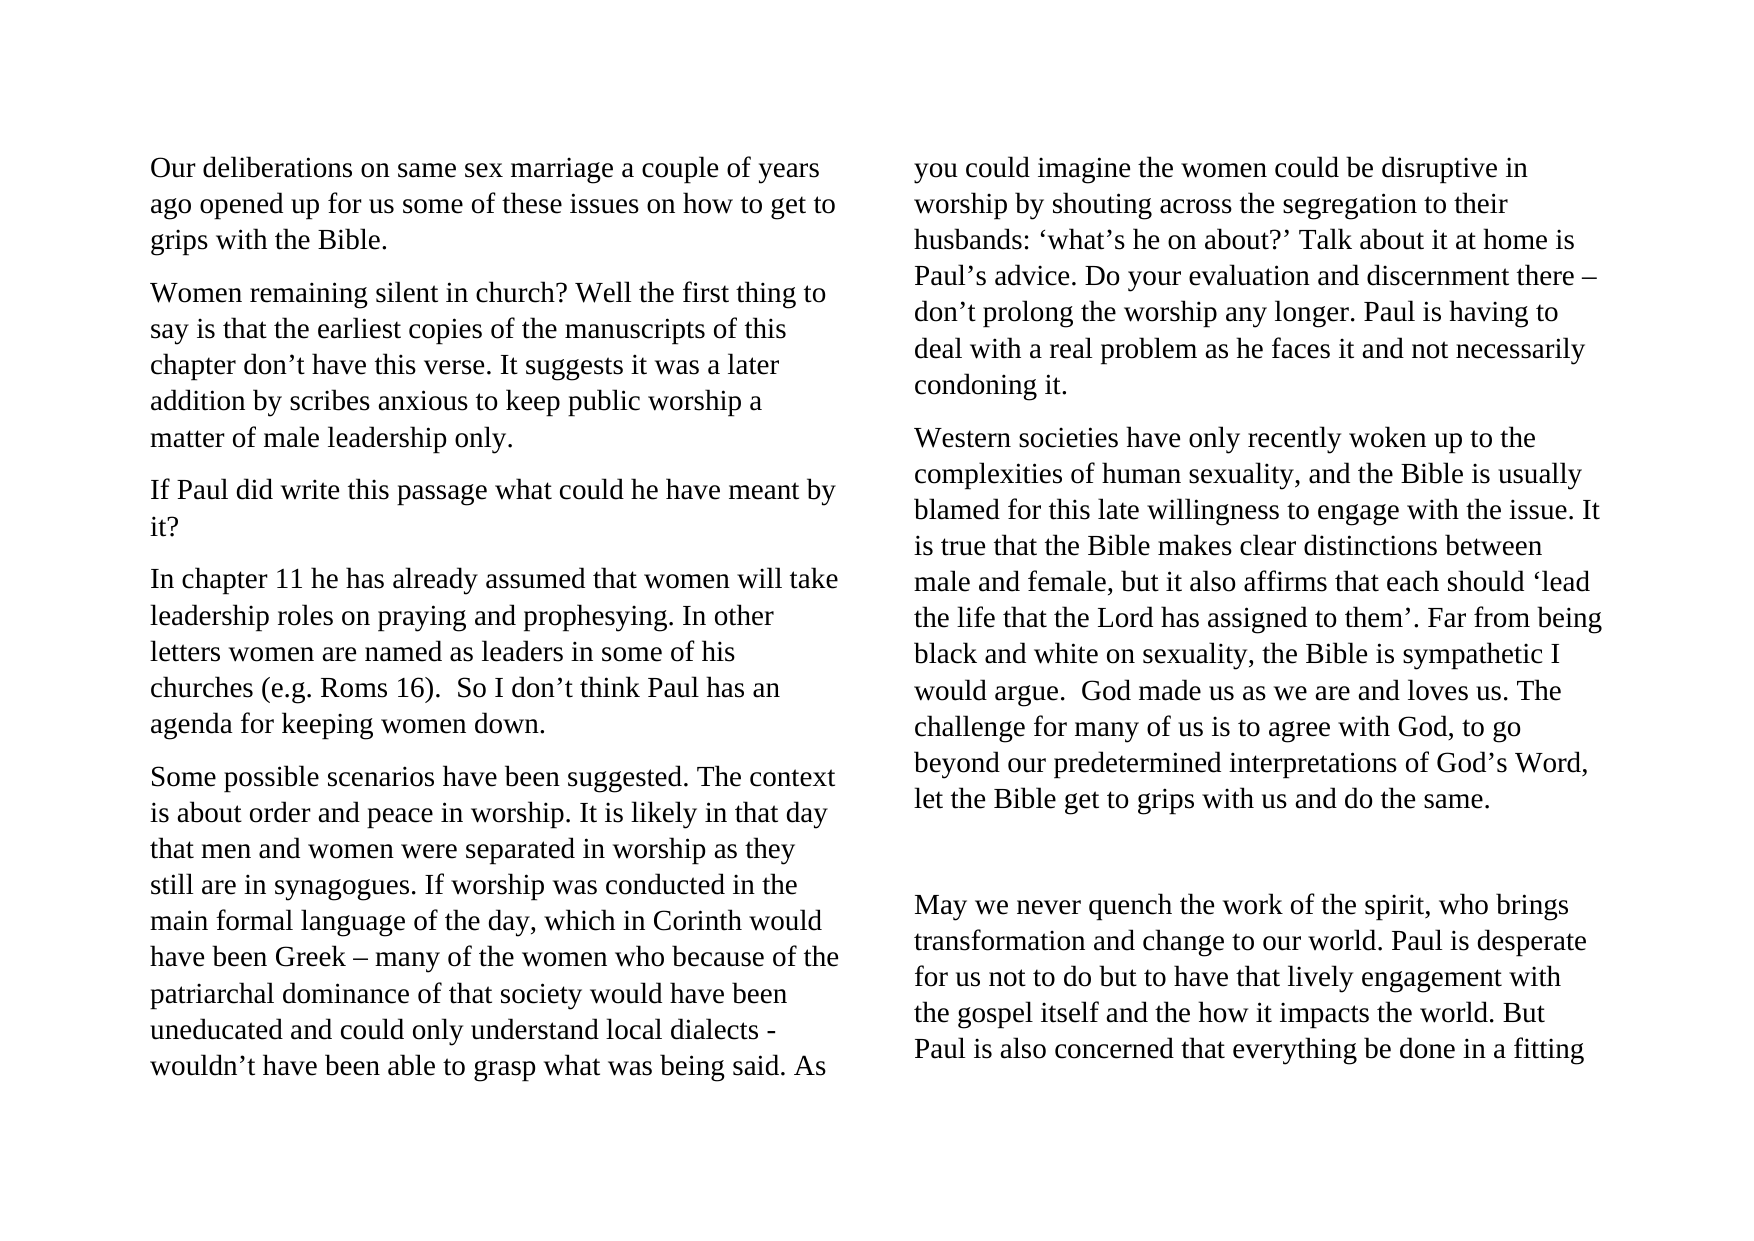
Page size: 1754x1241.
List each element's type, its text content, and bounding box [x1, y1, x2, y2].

text Women remaining silent in church? Well the first thing to say is that the earliest copies of the manuscripts of this chapter don’t have this verse. It suggests it was a later addition by scribes anxious to keep public worship a matter of male leadership only. [150, 275, 840, 453]
text Some possible scenarios have been suggested. The context is about order and peace in worship. It is likely in that day that men and women were separated in worship as they still are in synagogues. If worship was conducted in the main formal language of the day, which in Corinth would have been Greek – many of the women who because of the patriarchal dominance of that society would have been uneducated and could only understand local dialects - wouldn’t have been able to grasp what was being said. As you could imagine the women could be disruptive in worship by shouting across the segregation to their husbands: ‘what’s he on about?’ Talk about it at home is Paul’s advice. Do your evaluation and discernment there – don’t prolong the worship any longer. Paul is having to deal with a real problem as he faces it and not necessarily condoning it. [150, 759, 840, 1082]
text In chapter 11 he has already assumed that women will take leadership roles on praying and prophesying. In other letters women are named as leaders in some of his churches (e.g. Roms 16). So I don’t think Paul has an agenda for keeping women down. [150, 561, 840, 739]
text Our deliberations on same sex marriage a couple of years ago opened up for us some of these issues on how to get to grips with the Bible. [150, 150, 840, 256]
text Western societies have only recently woken up to the complexities of human sexuality, and the Bible is usually blamed for this late willingness to engage with the issue. It is true that the Bible makes clear distinctions between male and female, but it also affirms that each should ‘lead the life that the Lord has assigned to them’. Far from being black and white on sexuality, the Bible is sympathetic I would argue. God made us as we are and loves us. The challenge for many of us is to agree with God, to go beyond our predetermined interpretations of God’s Word, let the Bible get to grips with us and do the same. [914, 420, 1604, 815]
text If Paul did write this passage what could he have meant by it? [150, 472, 840, 542]
text Some possible scenarios have been suggested. The context is about order and peace in worship. It is likely in that day that men and women were separated in worship as they still are in synagogues. If worship was conducted in the main formal language of the day, which in Corinth would have been Greek – many of the women who because of the patriarchal dominance of that society would have been uneducated and could only understand local dialects - wouldn’t have been able to grasp what was being said. As you could imagine the women could be disruptive in worship by shouting across the segregation to their husbands: ‘what’s he on about?’ Talk about it at home is Paul’s advice. Do your evaluation and discernment there – don’t prolong the worship any longer. Paul is having to deal with a real problem as he faces it and not necessarily condoning it. [914, 150, 1604, 400]
